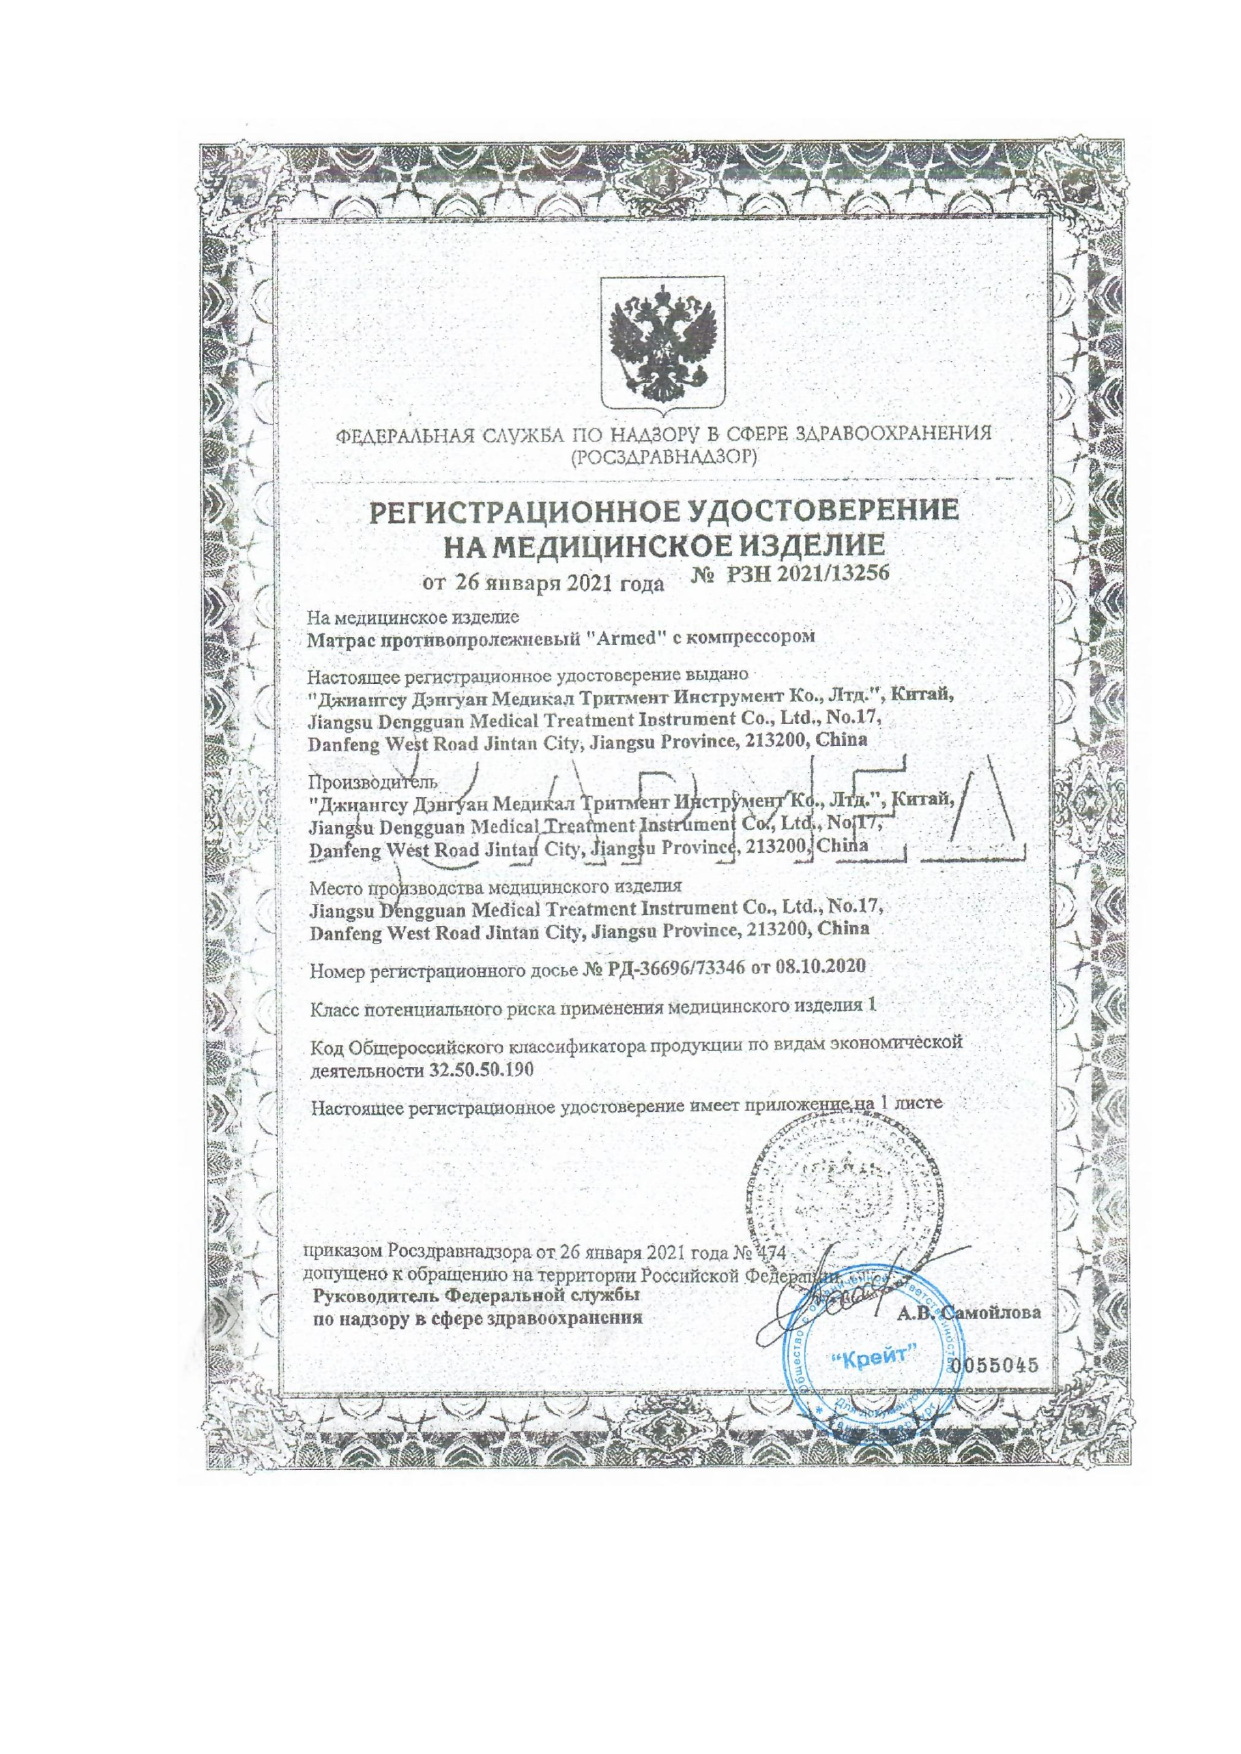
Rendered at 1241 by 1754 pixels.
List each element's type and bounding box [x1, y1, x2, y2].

picture [177, 118, 1152, 1486]
